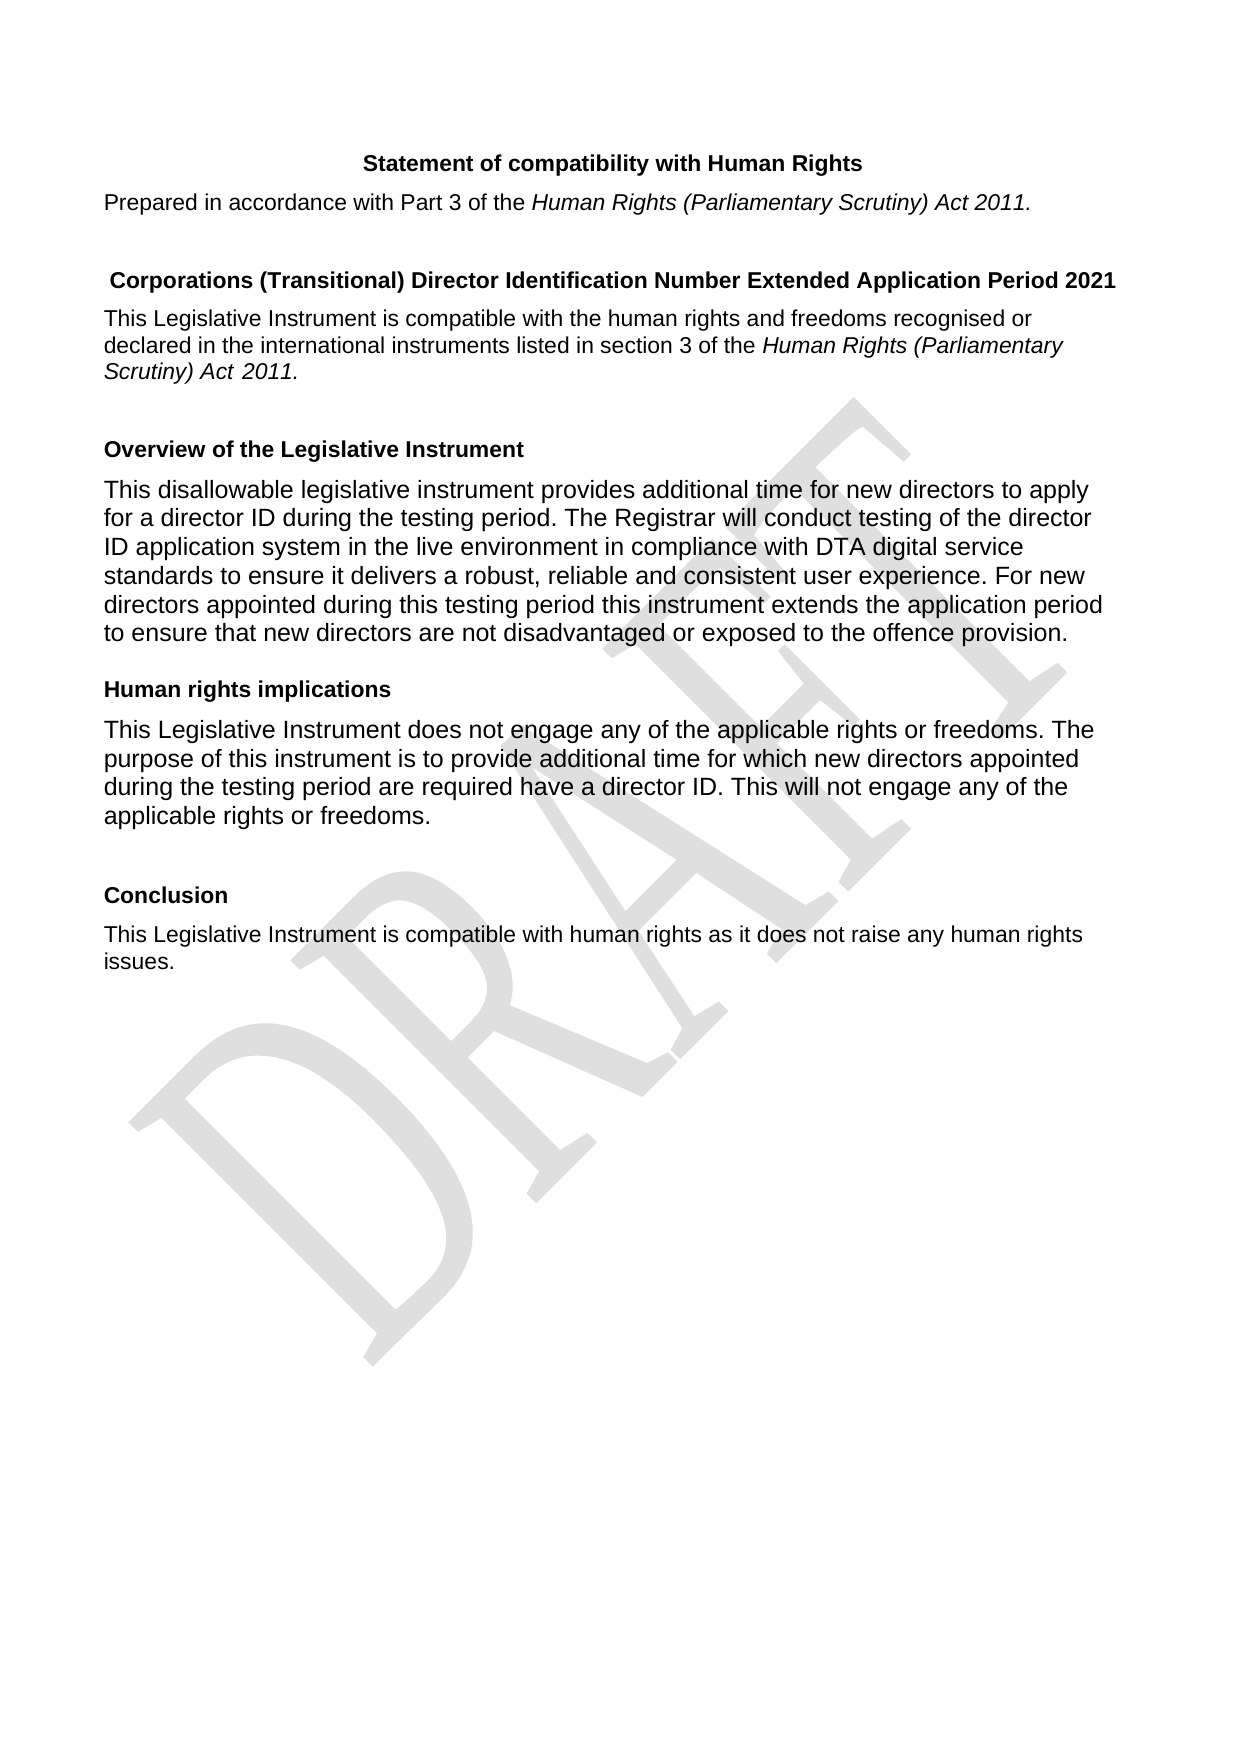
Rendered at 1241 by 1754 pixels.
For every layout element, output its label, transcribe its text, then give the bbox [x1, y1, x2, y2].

text Conclusion [103, 882, 1122, 909]
subtitle Prepared in accordance with Part 3 of the Human Rights (Parliamentary Scrutiny) Act 2011. [103, 189, 1122, 215]
text This Legislative Instrument does not engage any of the applicable rights or freedoms. The purpose of this instrument is to provide additional time for which new directors appointed during the testing period are required have a director ID. This will not engage any of the applicable rights or freedoms. [103, 715, 1122, 830]
subtitle Overview of the Legislative Instrument [103, 436, 1122, 462]
text This disallowable legislative instrument provides additional time for new directors to apply for a director ID during the testing period. The Registrar will conduct testing of the director ID application system in the live environment in compliance with DTA digital service standards to ensure it delivers a robust, reliable and consistent user experience. For new directors appointed during this testing period this instrument extends the application period to ensure that new directors are not disadvantaged or exposed to the offence provision. [103, 475, 1122, 647]
text This Legislative Instrument is compatible with human rights as it does not raise any human rights issues. [103, 921, 1122, 974]
subtitle Statement of compatibility with Human Rights [103, 150, 1122, 176]
text This Legislative Instrument is compatible with the human rights and freedoms recognised or declared in the international instruments listed in section 3 of the Human Rights (Parliamentary Scrutiny) Act 2011. [103, 305, 1122, 384]
subtitle Human rights implications [103, 676, 1122, 702]
text Corporations (Transitional) Director Identification Number Extended Application Period 2021 [103, 267, 1122, 293]
